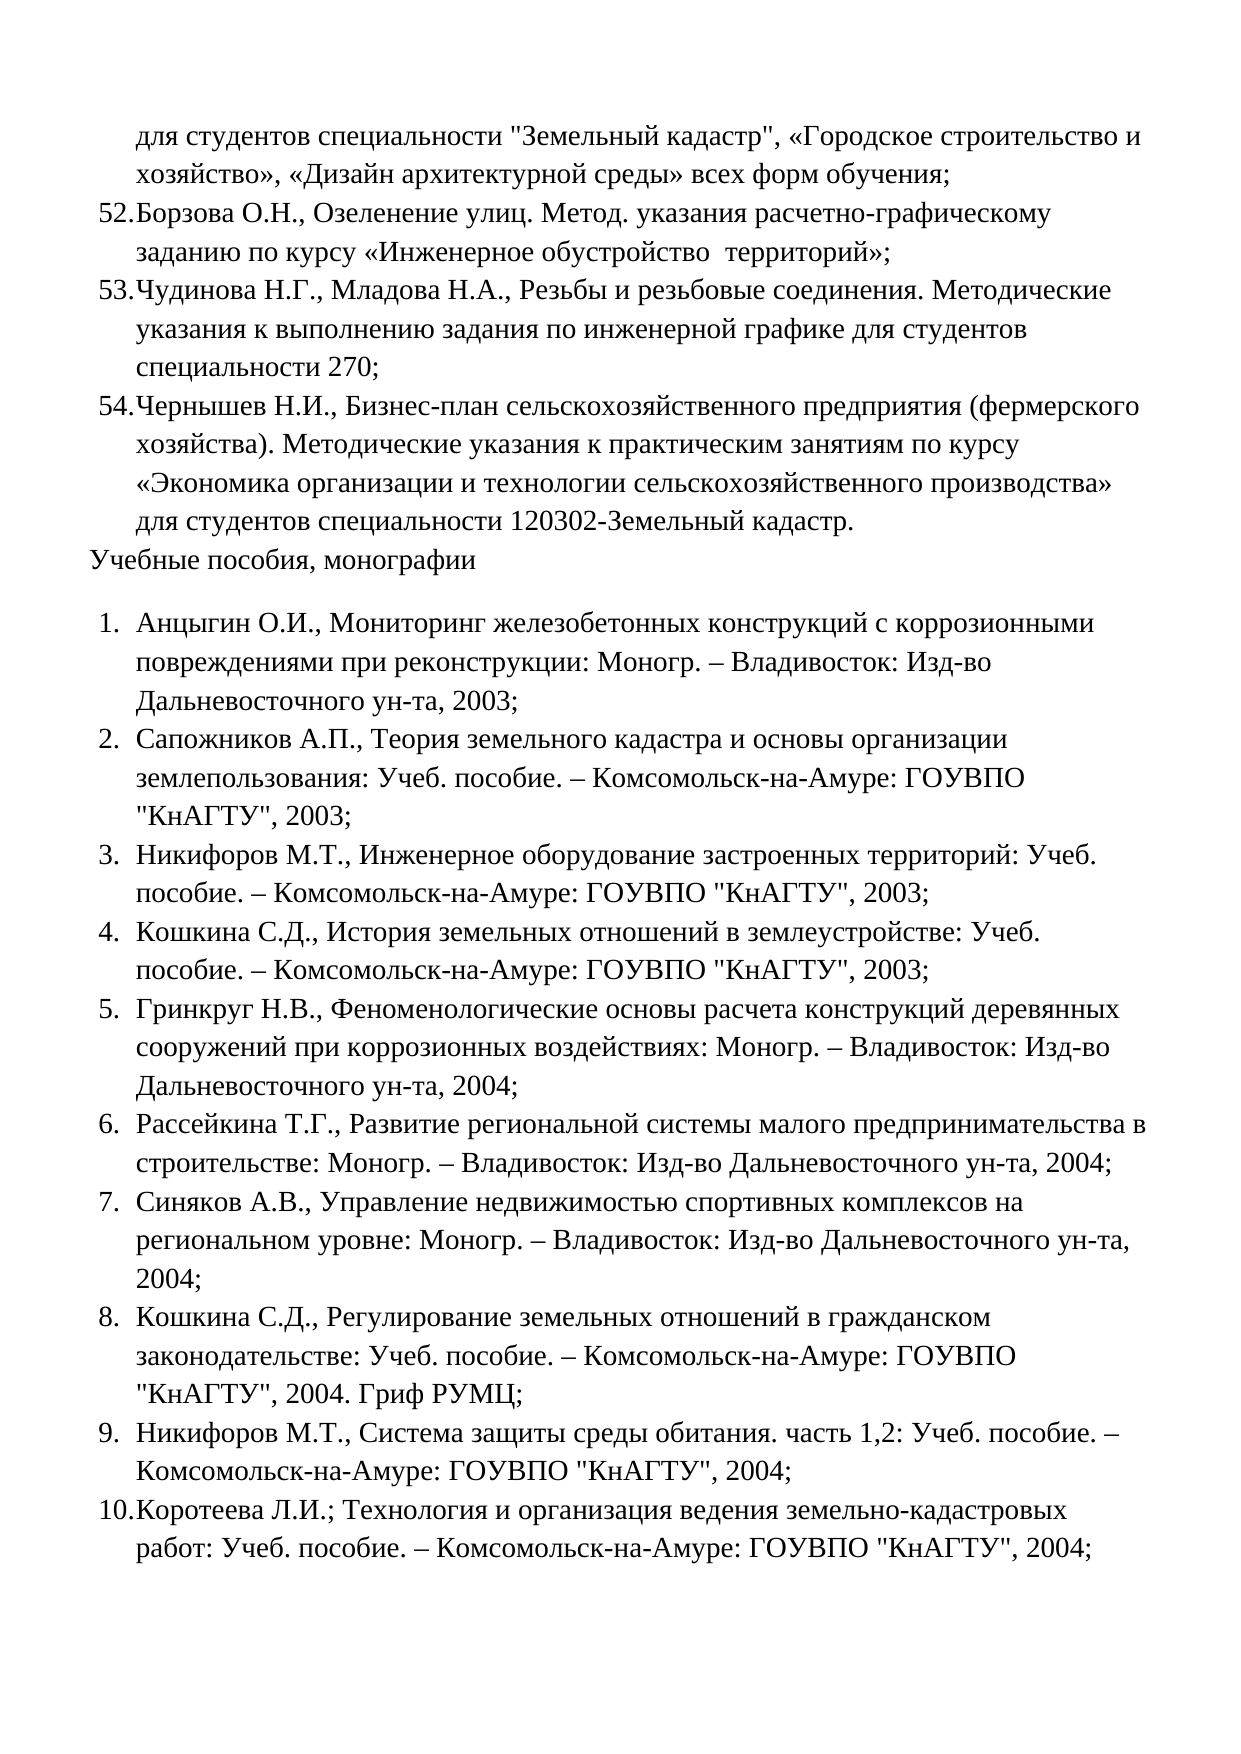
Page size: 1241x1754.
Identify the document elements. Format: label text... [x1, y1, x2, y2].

list Кошкина С.Д., Регулирование земельных отношений в гражданском законодательстве: Учеб. пособие. – Комсомольск-на-Амуре: ГОУВПО "КнАГТУ", 2004. Гриф РУМЦ; [98, 1299, 1152, 1410]
list Никифоров М.Т., Система защиты среды обитания. часть 1,2: Учеб. пособие. – Комсомольск-на-Амуре: ГОУВПО "КнАГТУ", 2004; [98, 1415, 1152, 1487]
list Чудинова Н.Г., Младова Н.А., Резьбы и резьбовые соединения. Методические указания к выполнению задания по инженерной графике для студентов специальности 270; [98, 272, 1152, 383]
list Кошкина С.Д., История земельных отношений в землеустройстве: Учеб. пособие. – Комсомольск-на-Амуре: ГОУВПО "КнАГТУ", 2003; [98, 914, 1152, 986]
list Анцыгин О.И., Мониторинг железобетонных конструкций с коррозионными повреждениями при реконструкции: Моногр. – Владивосток: Изд-во Дальневосточного ун-та, 2003; [98, 606, 1152, 716]
text Учебные пособия, монографии [89, 542, 1152, 576]
list Борзова О.Н., Озеленение улиц. Метод. указания расчетно-графическому заданию по курсу «Инженерное обустройство территорий»; [98, 195, 1152, 267]
list Сапожников А.П., Теория земельного кадастра и основы организации землепользования: Учеб. пособие. – Комсомольск-на-Амуре: ГОУВПО "КнАГТУ", 2003; [98, 721, 1152, 832]
list Чернышев Н.И., Бизнес-план сельскохозяйственного предприятия (фермерского хозяйства). Методические указания к практическим занятиям по курсу «Экономика организации и технологии сельскохозяйственного производства» для студентов специальности 120302-Земельный кадастр. [98, 388, 1152, 537]
list Коротеева Л.И.; Технология и организация ведения земельно-кадастровых работ: Учеб. пособие. – Комсомольск-на-Амуре: ГОУВПО "КнАГТУ", 2004; [98, 1492, 1152, 1564]
list Синяков А.В., Управление недвижимостью спортивных комплексов на региональном уровне: Моногр. – Владивосток: Изд-во Дальневосточного ун-та, 2004; [98, 1184, 1152, 1294]
list Гринкруг Н.В., Феноменологические основы расчета конструкций деревянных сооружений при коррозионных воздействиях: Моногр. – Владивосток: Изд-во Дальневосточного ун-та, 2004; [98, 991, 1152, 1102]
list Рассейкина Т.Г., Развитие региональной системы малого предпринимательства в строительстве: Моногр. – Владивосток: Изд-во Дальневосточного ун-та, 2004; [98, 1107, 1152, 1179]
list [98, 118, 1152, 190]
list Никифоров М.Т., Инженерное оборудование застроенных территорий: Учеб. пособие. – Комсомольск-на-Амуре: ГОУВПО "КнАГТУ", 2003; [98, 837, 1152, 909]
